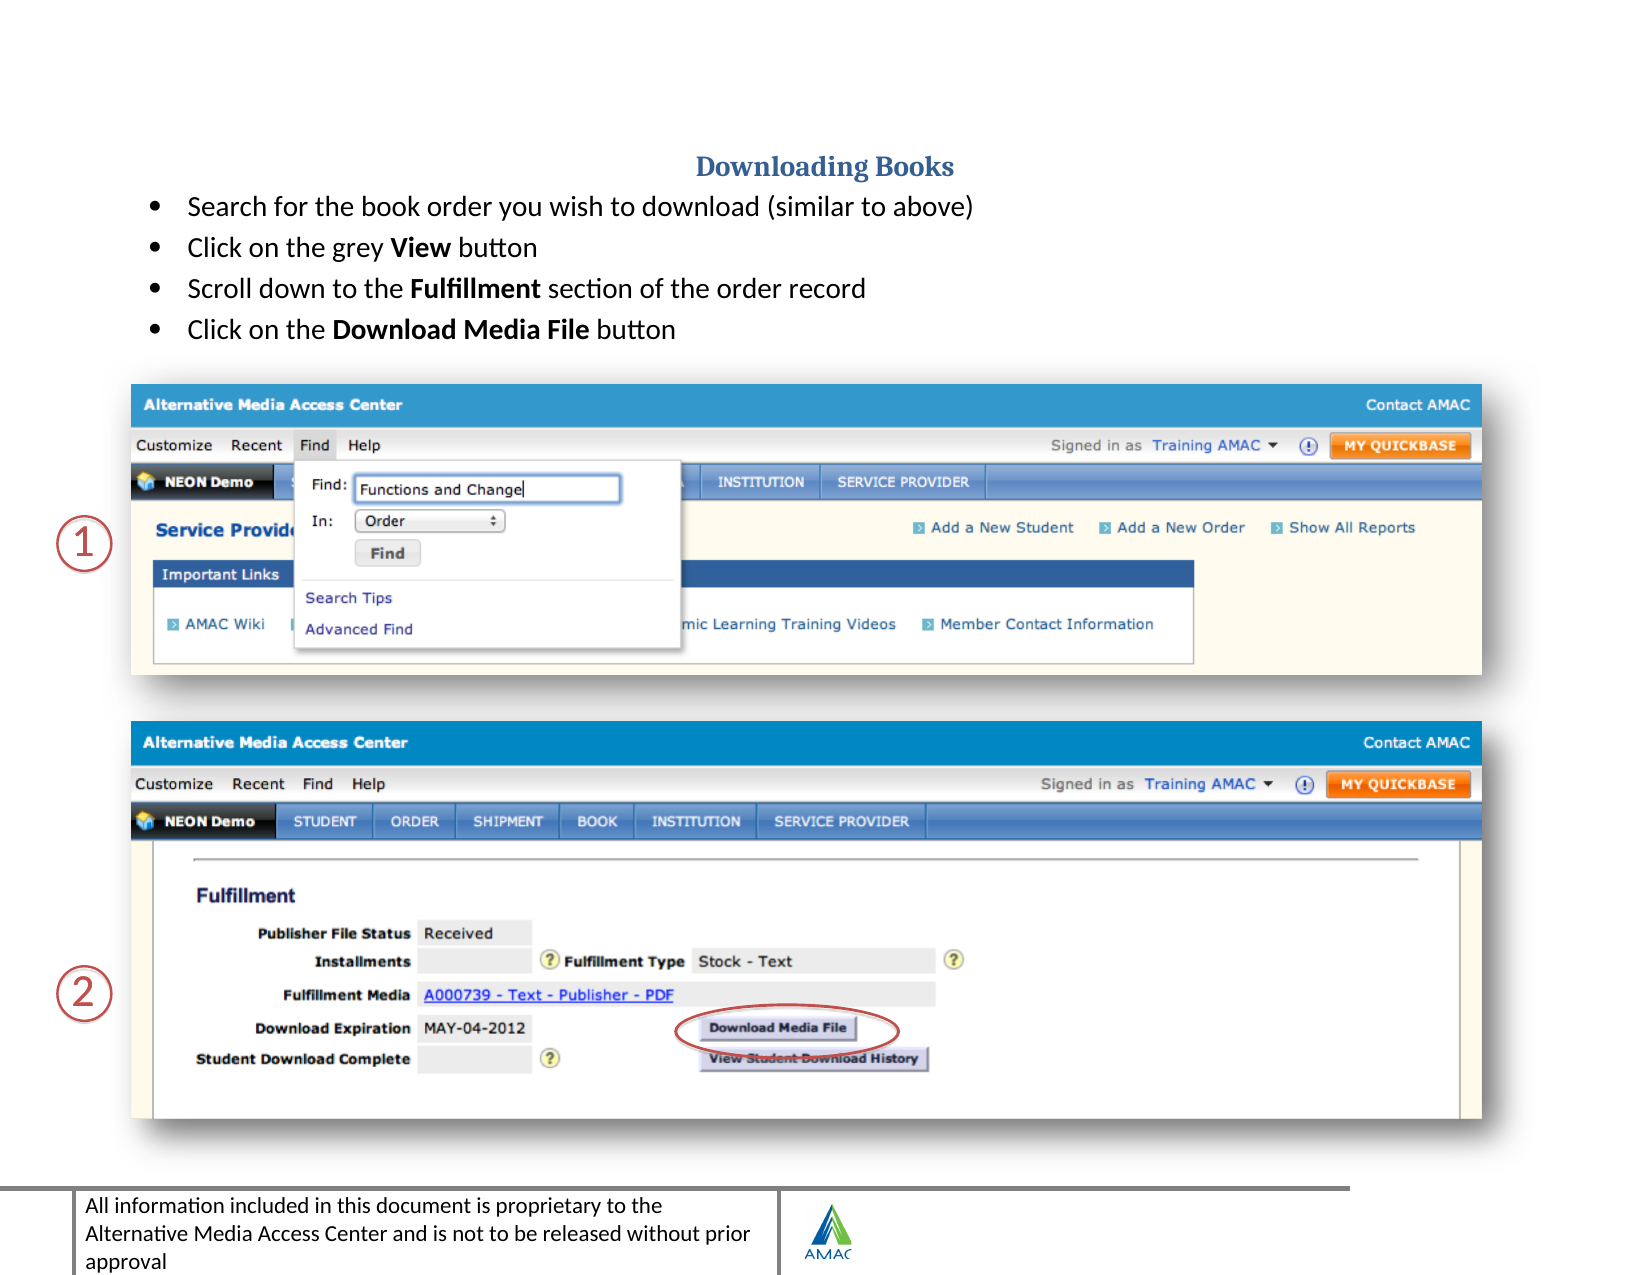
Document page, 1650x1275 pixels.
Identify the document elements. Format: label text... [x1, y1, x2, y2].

list Click on the Download Media File button [150, 311, 1500, 347]
picture [804, 1204, 851, 1258]
subtitle Downloading Books [150, 150, 1500, 183]
picture [109, 699, 1537, 1174]
list Click on the grey View button [150, 229, 1500, 265]
list Scroll down to the Fulfillment section of the order record [150, 270, 1500, 306]
list Search for the book order you wish to download (similar to above) [150, 188, 1500, 224]
picture [131, 384, 1482, 675]
